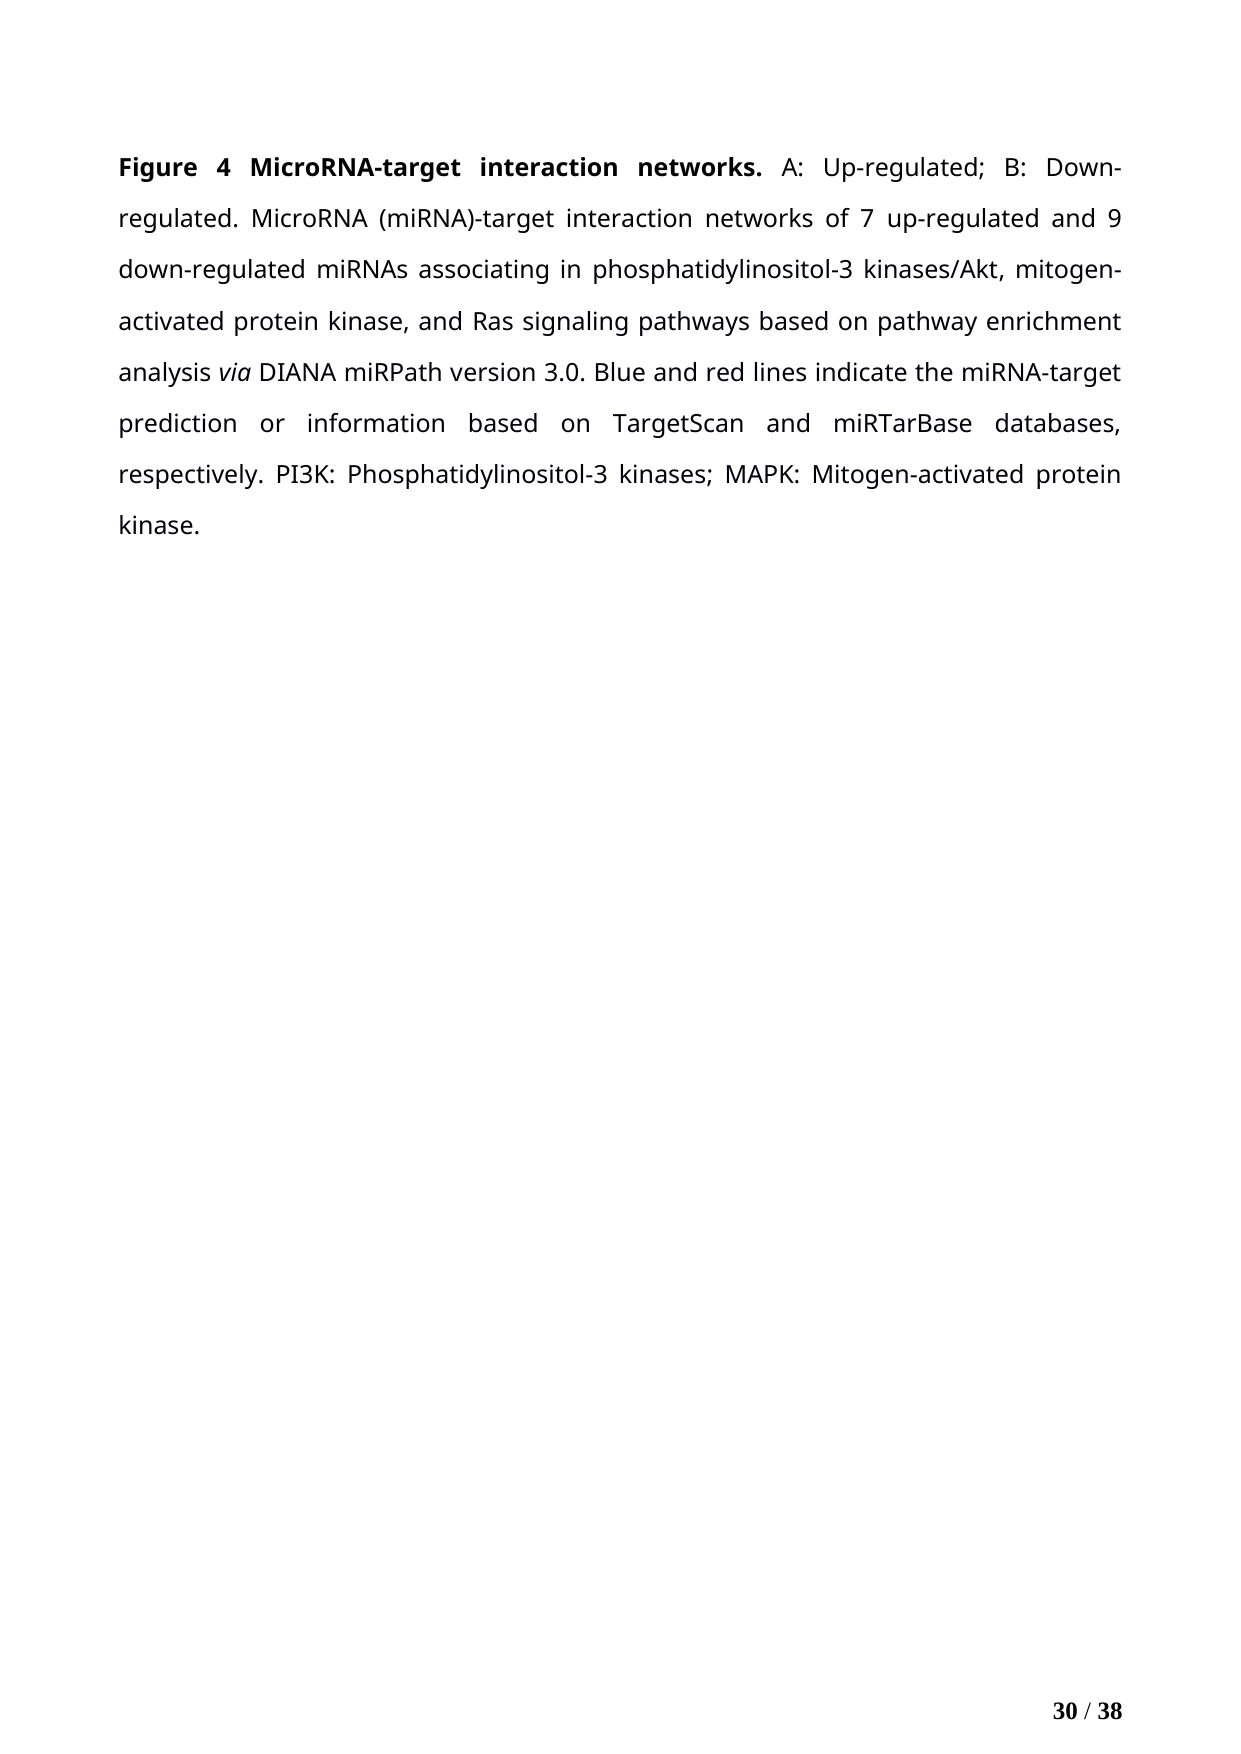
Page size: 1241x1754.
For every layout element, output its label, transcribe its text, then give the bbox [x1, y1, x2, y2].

text Figure 4 MicroRNA-target interaction networks. A: Up-regulated; B: Down-regulated. MicroRNA (miRNA)-target interaction networks of 7 up-regulated and 9 down-regulated miRNAs associating in phosphatidylinositol-3 kinases/Akt, mitogen-activated protein kinase, and Ras signaling pathways based on pathway enrichment analysis via DIANA miRPath version 3.0. Blue and red lines indicate the miRNA-target prediction or information based on TargetScan and miRTarBase databases, respectively. PI3K: Phosphatidylinositol-3 kinases; MAPK: Mitogen-activated protein kinase. [118, 150, 1122, 541]
